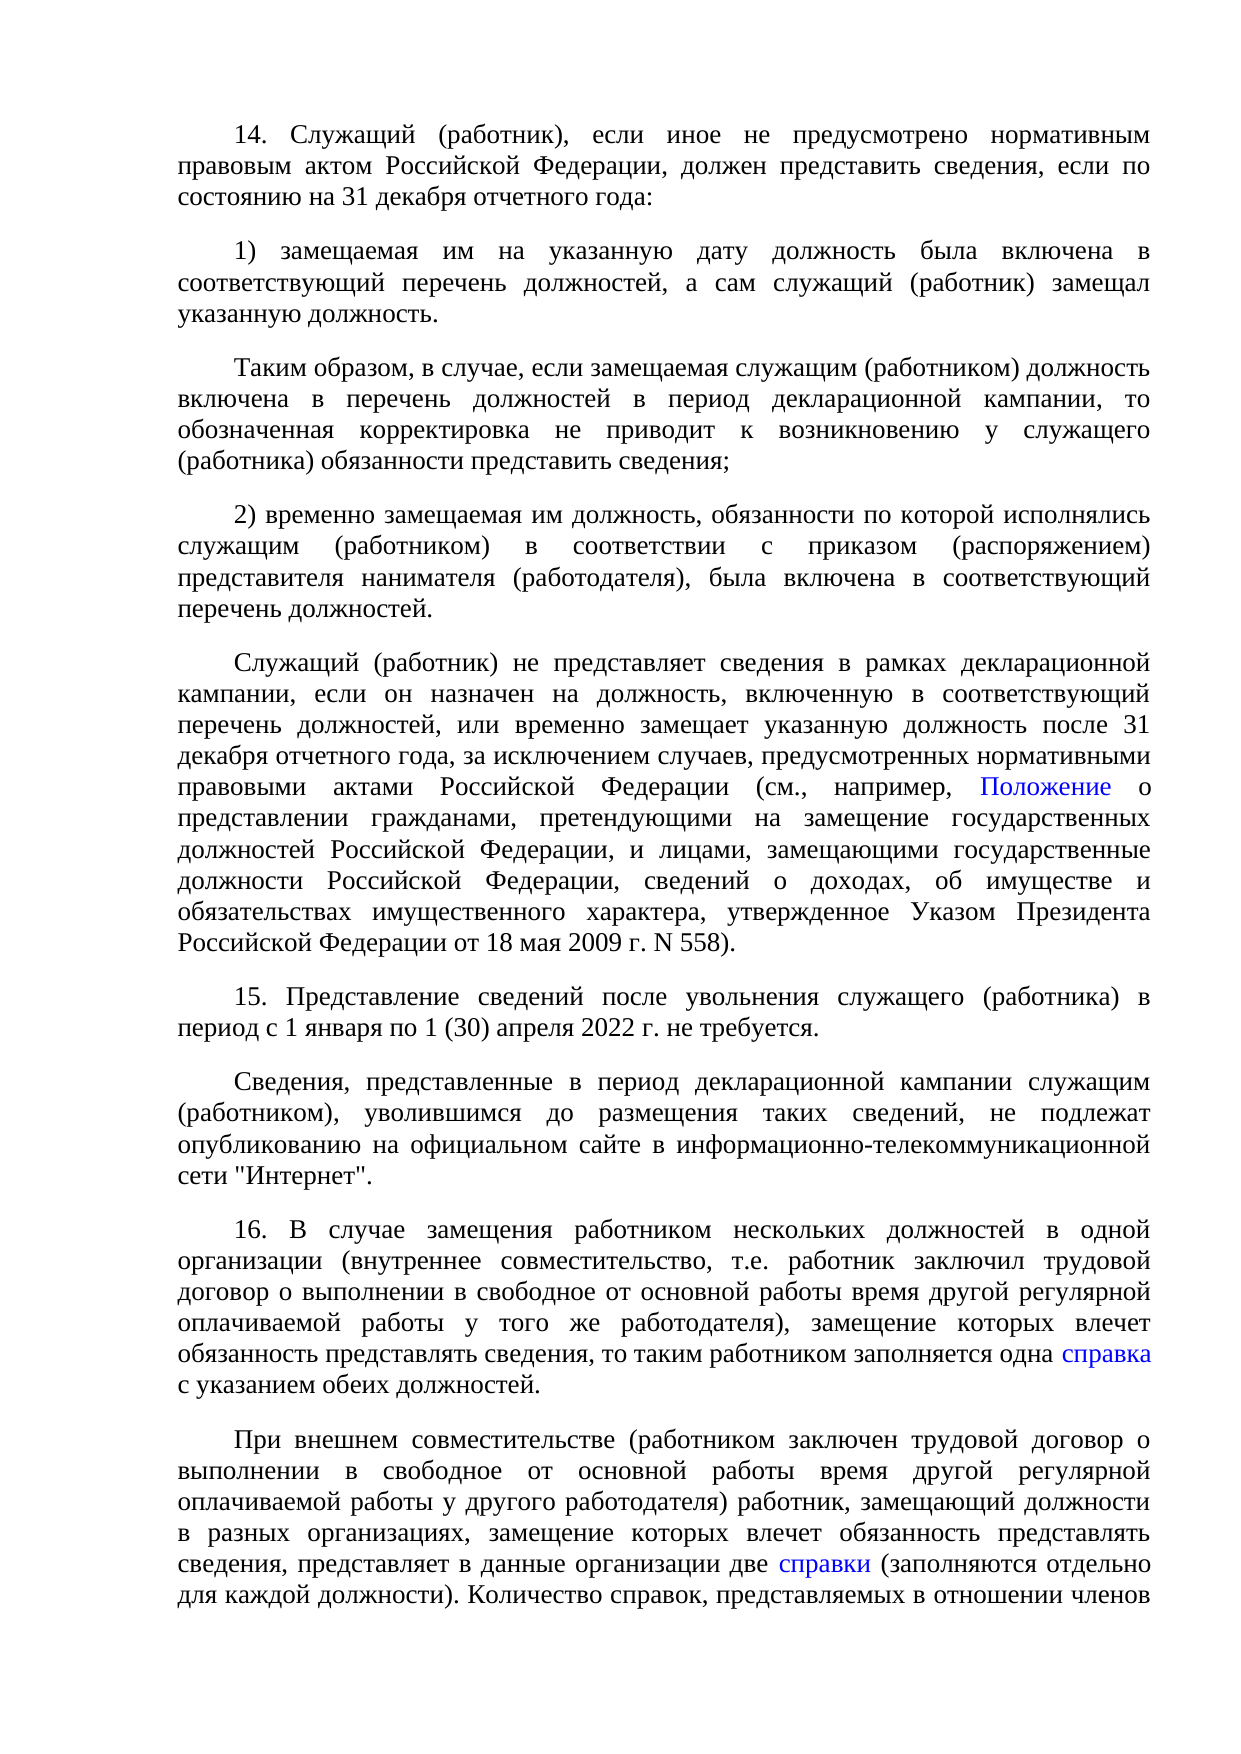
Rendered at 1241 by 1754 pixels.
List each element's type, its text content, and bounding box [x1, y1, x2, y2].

text 1) замещаемая им на указанную дату должность была включена в соответствующий перечень должностей, а сам служащий (работник) замещал указанную должность. [177, 234, 1152, 328]
text 15. Представление сведений после увольнения служащего (работника) в период с 1 января по 1 (30) апреля 2022 г. не требуется. [177, 980, 1152, 1042]
text 16. В случае замещения работником нескольких должностей в одной организации (внутреннее совместительство, т.е. работник заключил трудовой договор о выполнении в свободное от основной работы время другой регулярной оплачиваемой работы у того же работодателя), замещение которых влечет обязанность представлять сведения, то таким работником заполняется одна справка с указанием обеих должностей. [177, 1213, 1152, 1400]
text Служащий (работник) не представляет сведения в рамках декларационной кампании, если он назначен на должность, включенную в соответствующий перечень должностей, или временно замещает указанную должность после 31 декабря отчетного года, за исключением случаев, предусмотренных нормативными правовыми актами Российской Федерации (см., например, Положение о представлении гражданами, претендующими на замещение государственных должностей Российской Федерации, и лицами, замещающими государственные должности Российской Федерации, сведений о доходах, об имуществе и обязательствах имущественного характера, утвержденное Указом Президента Российской Федерации от 18 мая 2009 г. N 558). [177, 646, 1152, 957]
text Сведения, представленные в период декларационной кампании служащим (работником), уволившимся до размещения таких сведений, не подлежат опубликованию на официальном сайте в информационно-телекоммуникационной сети "Интернет". [177, 1065, 1152, 1190]
text 14. Служащий (работник), если иное не предусмотрено нормативным правовым актом Российской Федерации, должен представить сведения, если по состоянию на 31 декабря отчетного года: [177, 118, 1152, 212]
text Таким образом, в случае, если замещаемая служащим (работником) должность включена в перечень должностей в период декларационной кампании, то обозначенная корректировка не приводит к возникновению у служащего (работника) обязанности представить сведения; [177, 351, 1152, 475]
text 2) временно замещаемая им должность, обязанности по которой исполнялись служащим (работником) в соответствии с приказом (распоряжением) представителя нанимателя (работодателя), была включена в соответствующий перечень должностей. [177, 498, 1152, 623]
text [177, 1423, 1152, 1609]
